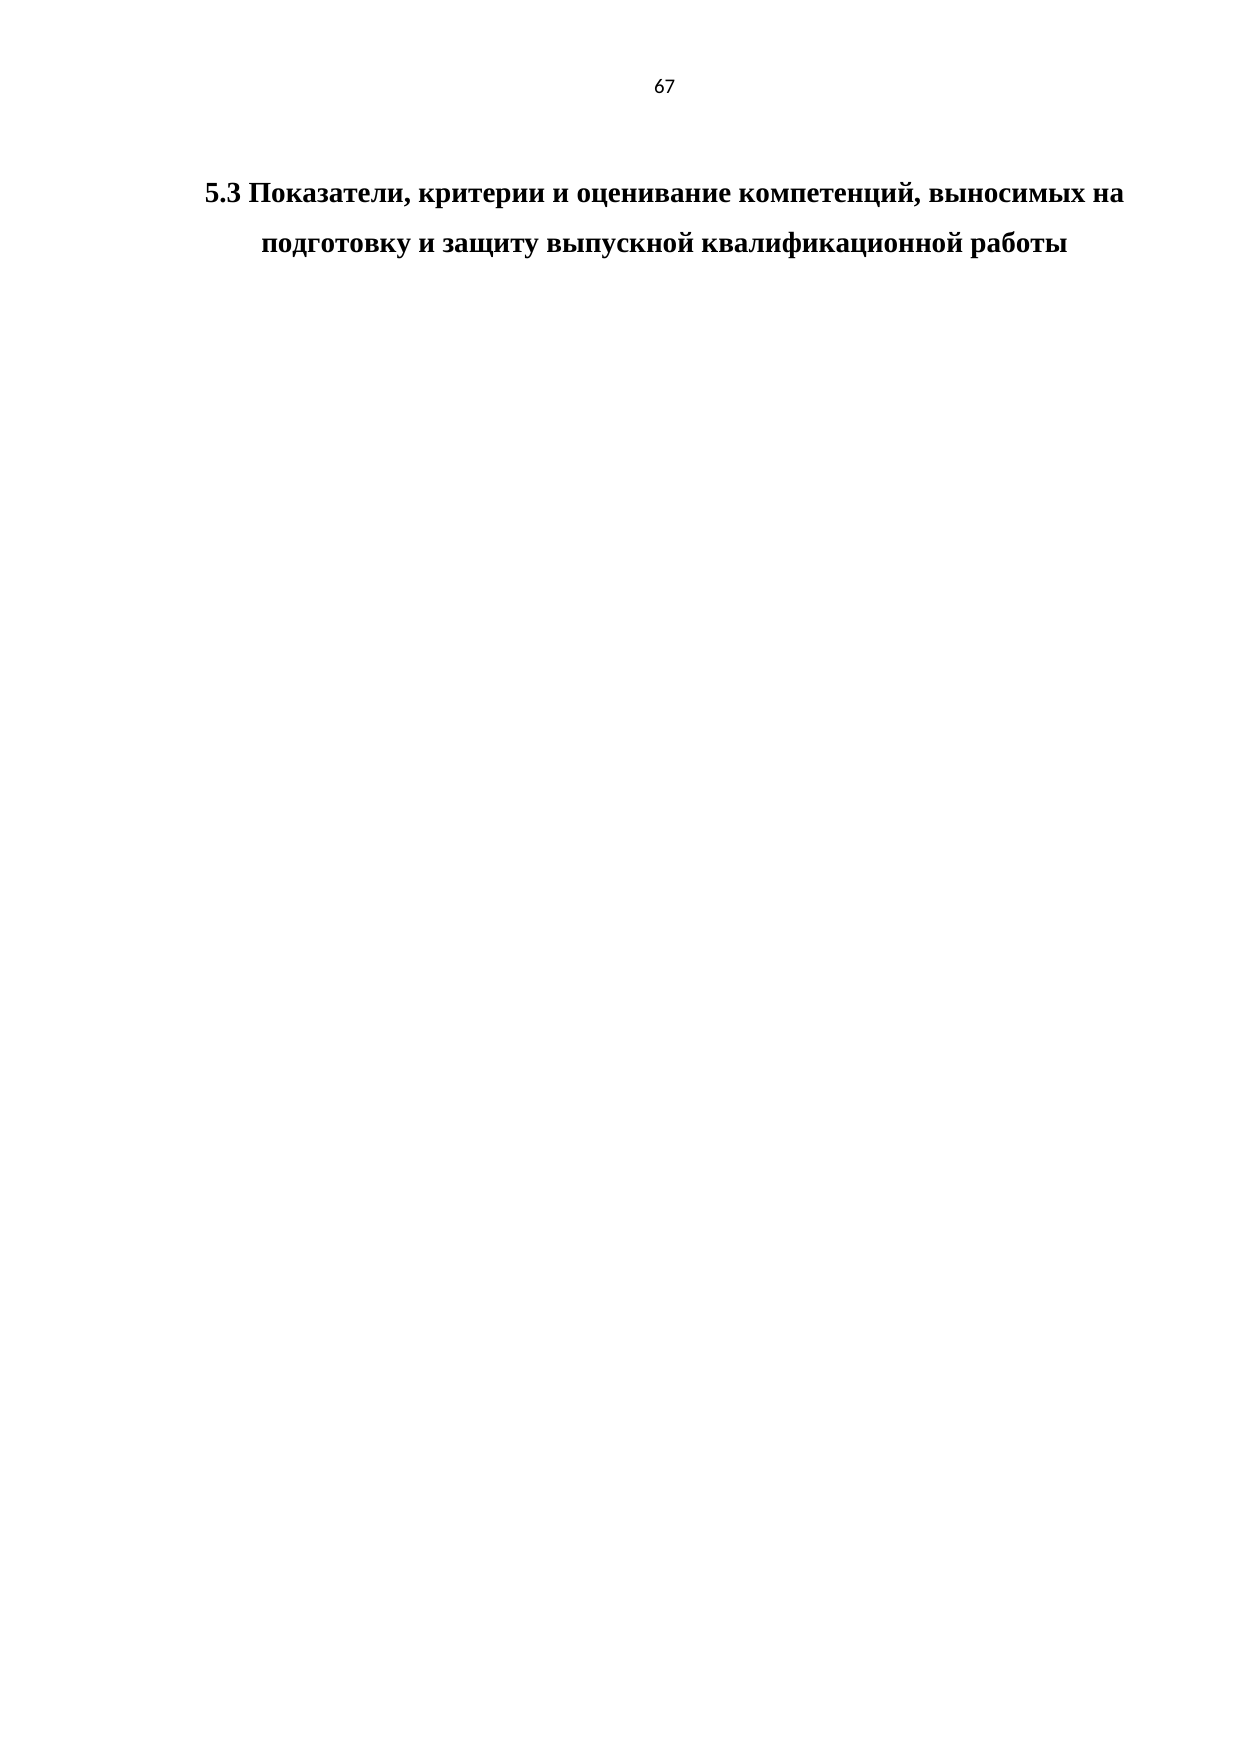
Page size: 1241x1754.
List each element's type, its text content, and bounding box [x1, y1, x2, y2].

subtitle 5.3 Показатели, критерии и оценивание компетенций, выносимых на подготовку и защиту выпускной квалификационной работы [177, 175, 1152, 259]
